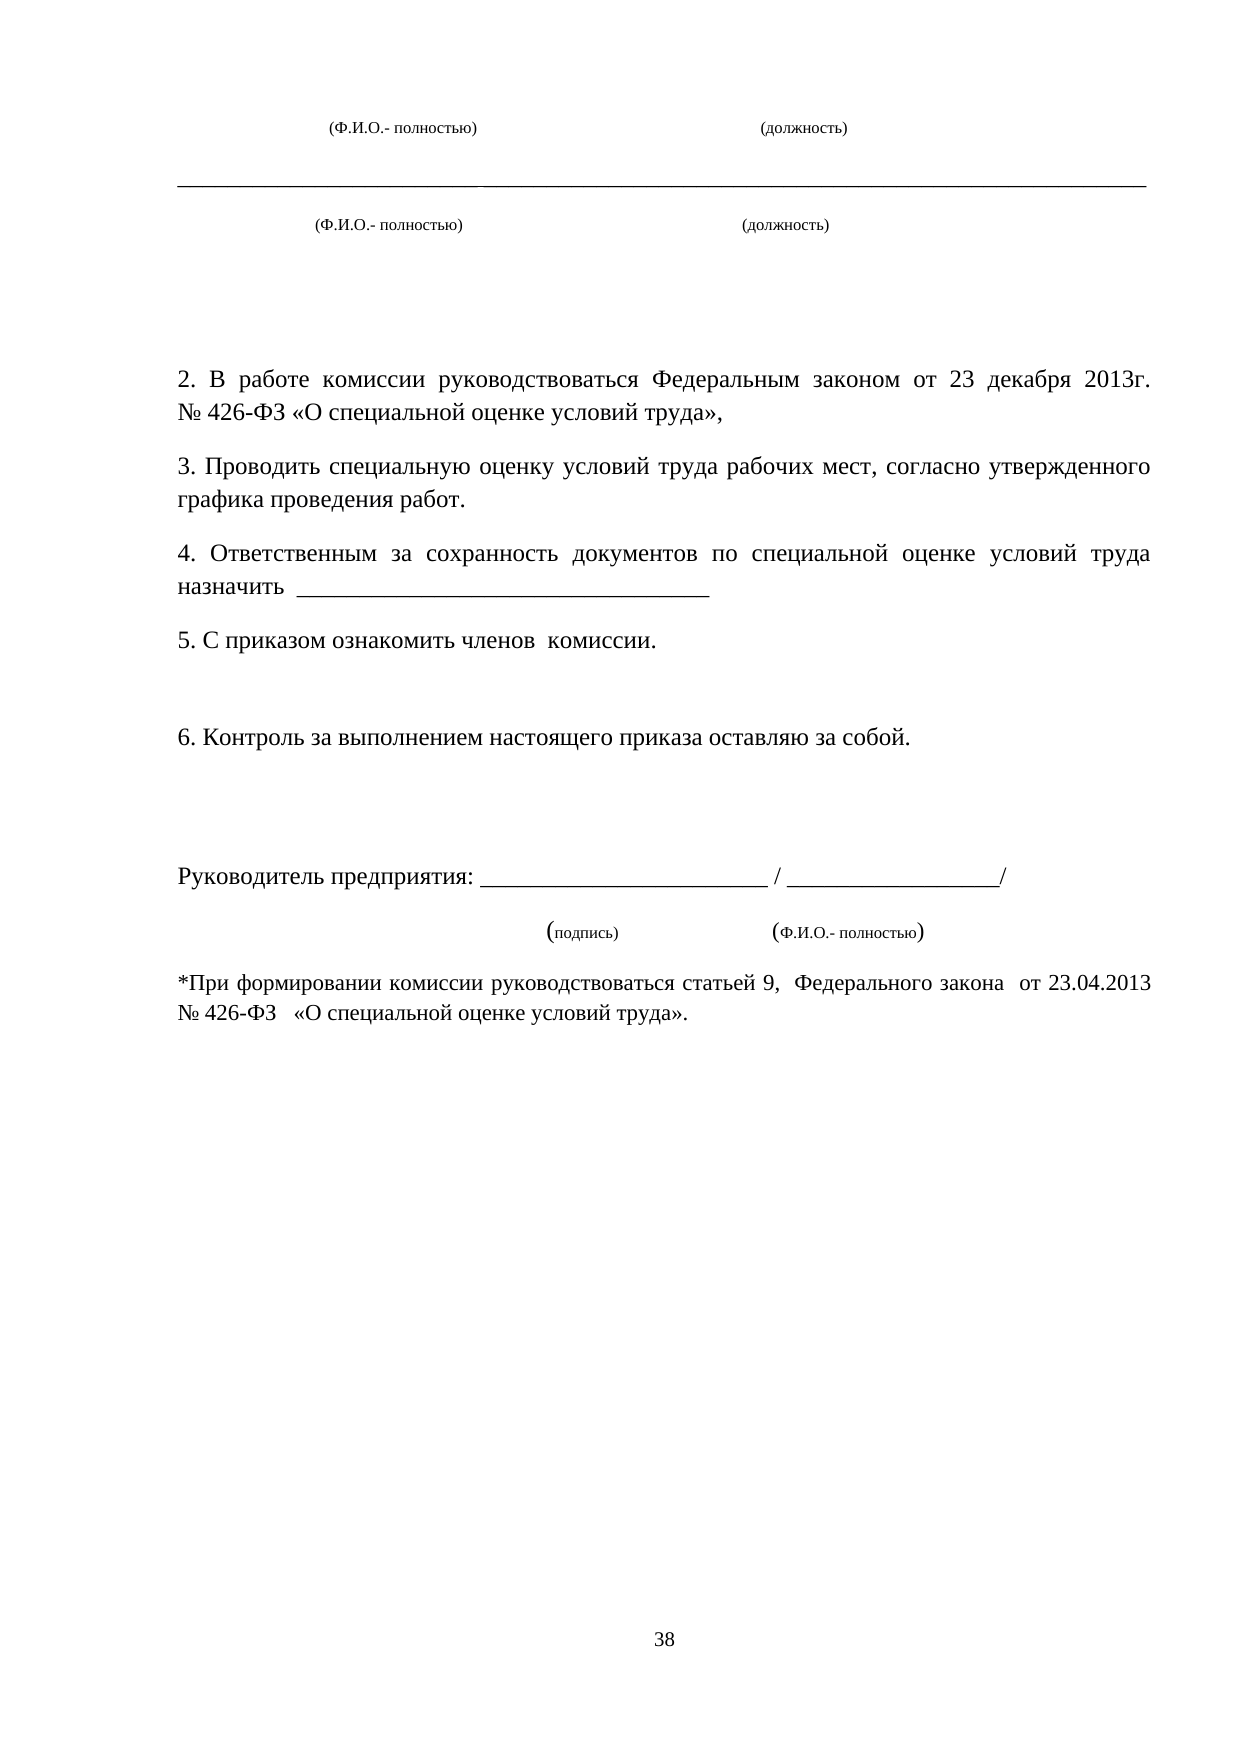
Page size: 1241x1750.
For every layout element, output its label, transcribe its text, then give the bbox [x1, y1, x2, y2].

text ________________________ _____________________________________________________ [177, 161, 1152, 190]
text 5. С приказом ознакомить членов комиссии. [177, 625, 1152, 654]
text 3. Проводить специальную оценку условий труда рабочих мест, согласно утвержденного графика проведения работ. [177, 451, 1152, 513]
text (Ф.И.О.- полностью) (должность) [177, 118, 1152, 137]
text (Ф.И.О.- полностью) (должность) [177, 215, 1152, 234]
text Руководитель предприятия: _______________________ / _________________/ [177, 861, 1152, 890]
text *При формировании комиссии руководствоваться статьей 9, Федерального закона от 23.04.2013 № 426-ФЗ «О специальной оценке условий труда». [177, 969, 1152, 1026]
text 6. Контроль за выполнением настоящего приказа оставляю за собой. [177, 722, 1152, 751]
text 4. Ответственным за сохранность документов по специальной оценке условий труда назначить _________________________________ [177, 538, 1152, 600]
text 2. В работе комиссии руководствоваться Федеральным законом от 23 декабря 2013г. № 426-ФЗ «О специальной оценке условий труда», [177, 364, 1152, 426]
text (подпись) (Ф.И.О.- полностью) [177, 915, 1152, 944]
